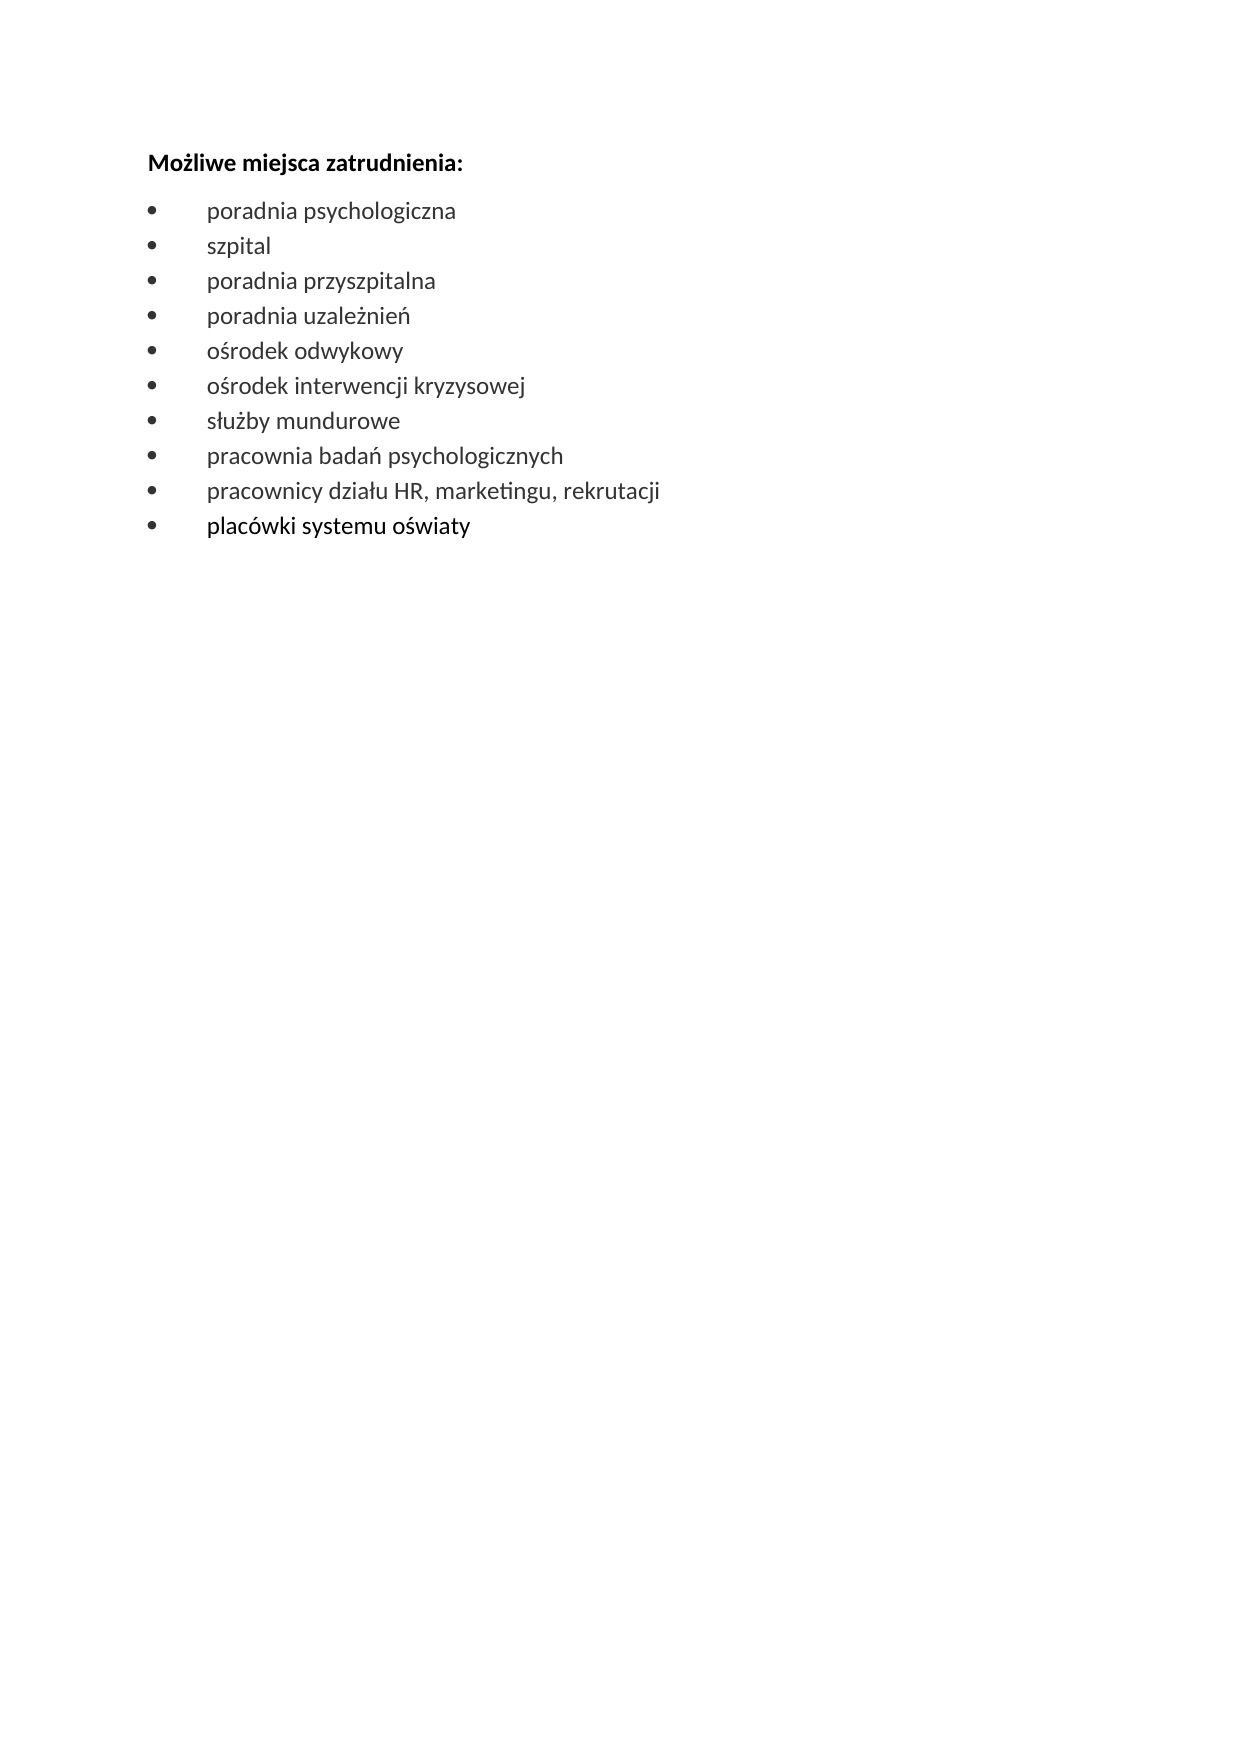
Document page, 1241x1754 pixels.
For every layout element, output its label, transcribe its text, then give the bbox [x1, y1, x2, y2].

list poradnia przyszpitalna [148, 265, 1093, 296]
list pracownia badań psychologicznych [148, 440, 1093, 471]
list ośrodek odwykowy [148, 335, 1093, 366]
list pracownicy działu HR, marketingu, rekrutacji [148, 475, 1093, 506]
list poradnia psychologiczna [148, 195, 1093, 226]
list placówki systemu oświaty [148, 510, 1093, 541]
list szpital [148, 230, 1093, 261]
list ośrodek interwencji kryzysowej [148, 370, 1093, 401]
list służby mundurowe [148, 405, 1093, 436]
text Możliwe miejsca zatrudnienia: [148, 148, 1093, 178]
list poradnia uzależnień [148, 300, 1093, 331]
